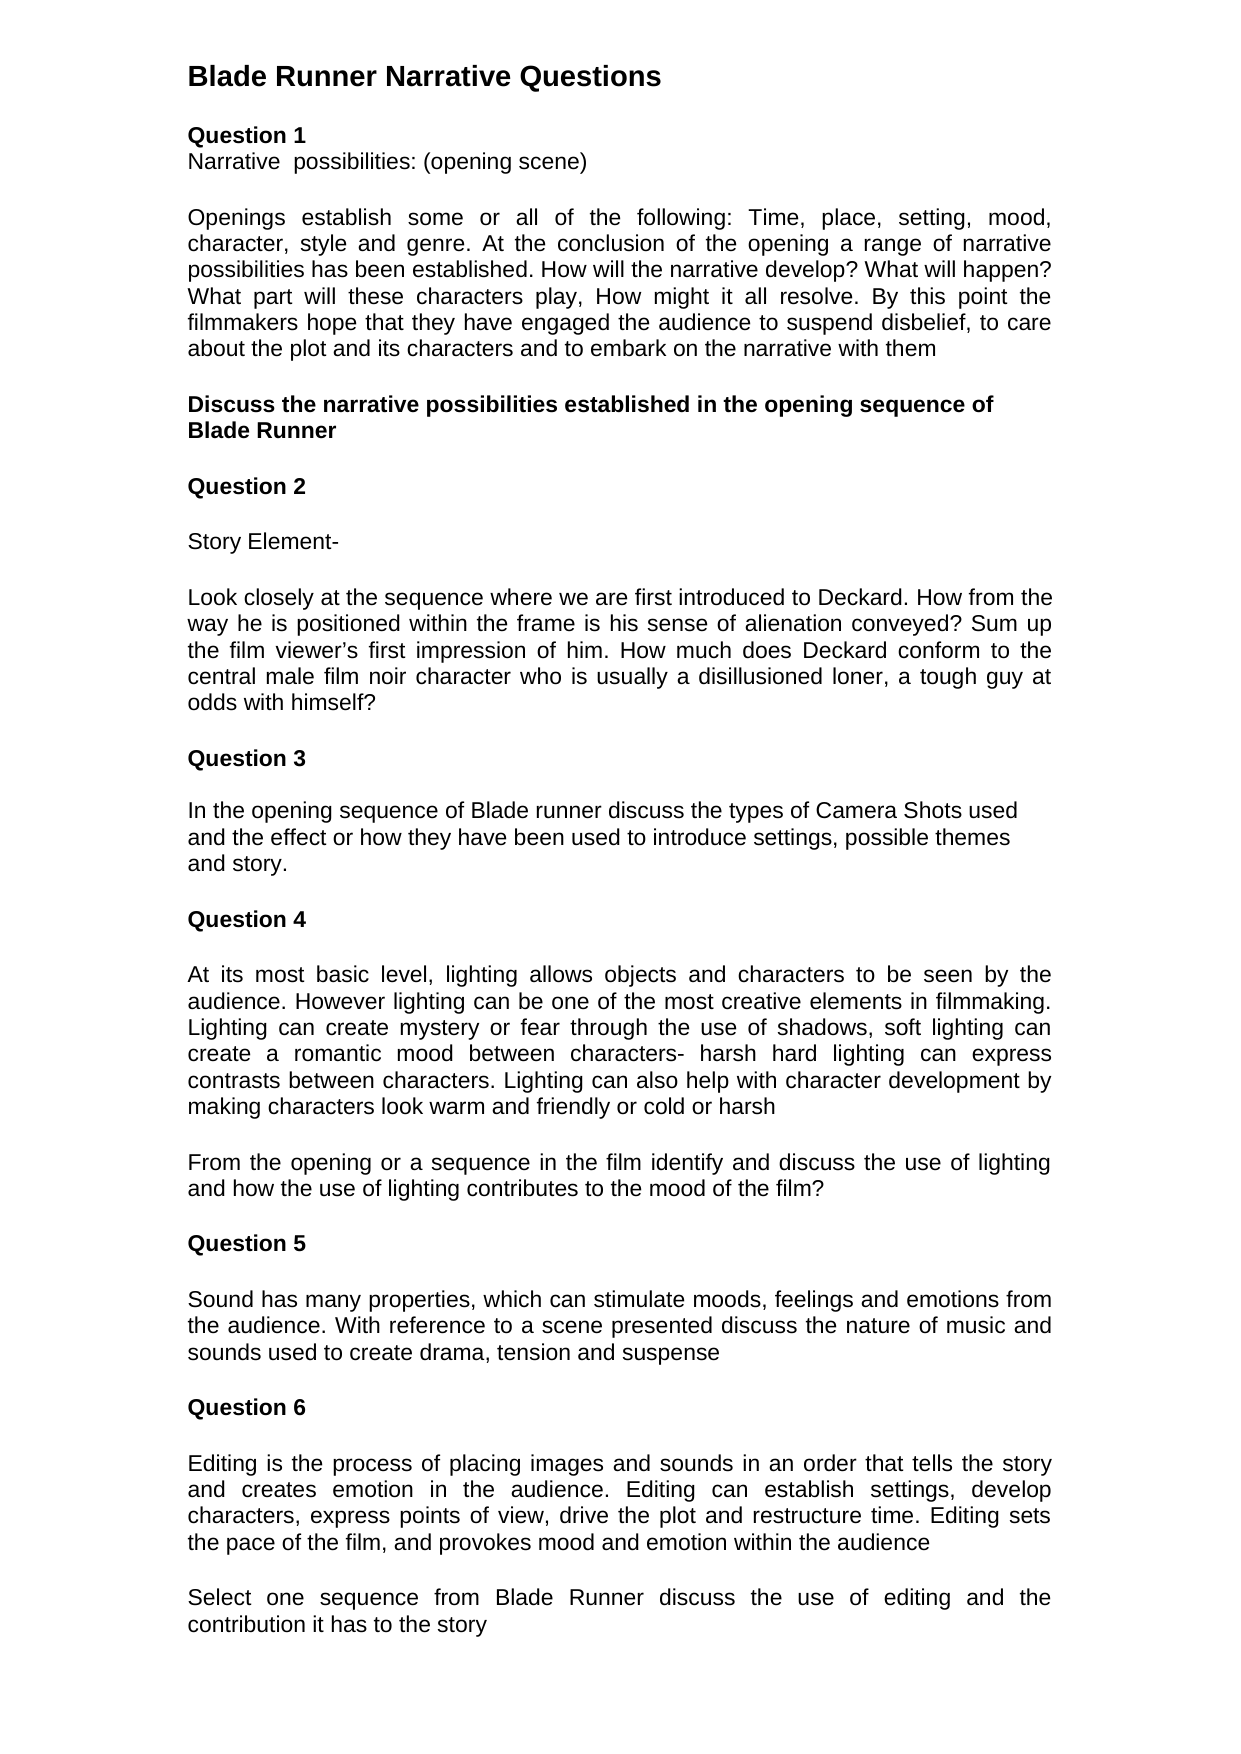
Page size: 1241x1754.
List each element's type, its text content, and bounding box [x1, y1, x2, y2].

text Question 3 In the opening sequence of Blade runner discuss the types of Camera Shots used and the effect or how they have been used to introduce settings, possible themes and story. [187, 745, 1053, 877]
text Story Element- [187, 528, 1053, 555]
text Editing is the process of placing images and sounds in an order that tells the story and creates emotion in the audience. Editing can establish settings, develop characters, express points of view, drive the plot and restructure time. Editing sets the pace of the film, and provokes mood and emotion within the audience [187, 1450, 1053, 1555]
text Discuss the narrative possibilities established in the opening sequence of Blade Runner [187, 391, 1053, 444]
text Question 2 [187, 473, 1053, 499]
text Question 1 Narrative possibilities: (opening scene) [187, 122, 1053, 174]
text Openings establish some or all of the following: Time, place, setting, mood, character, style and genre. At the conclusion of the opening a range of narrative possibilities has been established. How will the narrative develop? What will happen? What part will these characters play, How might it all resolve. By this point the filmmakers hope that they have engaged the audience to suspend disbelief, to care about the plot and its characters and to embark on the narrative with them [187, 204, 1053, 362]
text Question 4 [187, 906, 1053, 932]
text Question 5 [187, 1230, 1053, 1257]
text Blade Runner Narrative Questions [187, 59, 1053, 93]
text At its most basic level, lighting allows objects and characters to be seen by the audience. However lighting can be one of the most creative elements in filmmaking. Lighting can create mystery or fear through the use of shadows, soft lighting can create a romantic mood between characters- harsh hard lighting can express contrasts between characters. Lighting can also help with character development by making characters look warm and friendly or cold or harsh [187, 961, 1053, 1119]
text Look closely at the sequence where we are first introduced to Deckard. How from the way he is positioned within the frame is his sense of alienation conveyed? Sum up the film viewer’s first impression of him. How much does Deckard conform to the central male film noir character who is usually a disillusioned loner, a tough guy at odds with himself? [187, 584, 1053, 716]
text From the opening or a sequence in the film identify and discuss the use of lighting and how the use of lighting contributes to the mood of the film? [187, 1148, 1053, 1201]
text Select one sequence from Blade Runner discuss the use of editing and the contribution it has to the story [187, 1584, 1053, 1637]
text Sound has many properties, which can stimulate moods, feelings and emotions from the audience. With reference to a scene presented discuss the nature of music and sounds used to create drama, tension and suspense [187, 1286, 1053, 1365]
text Question 6 [187, 1394, 1053, 1421]
